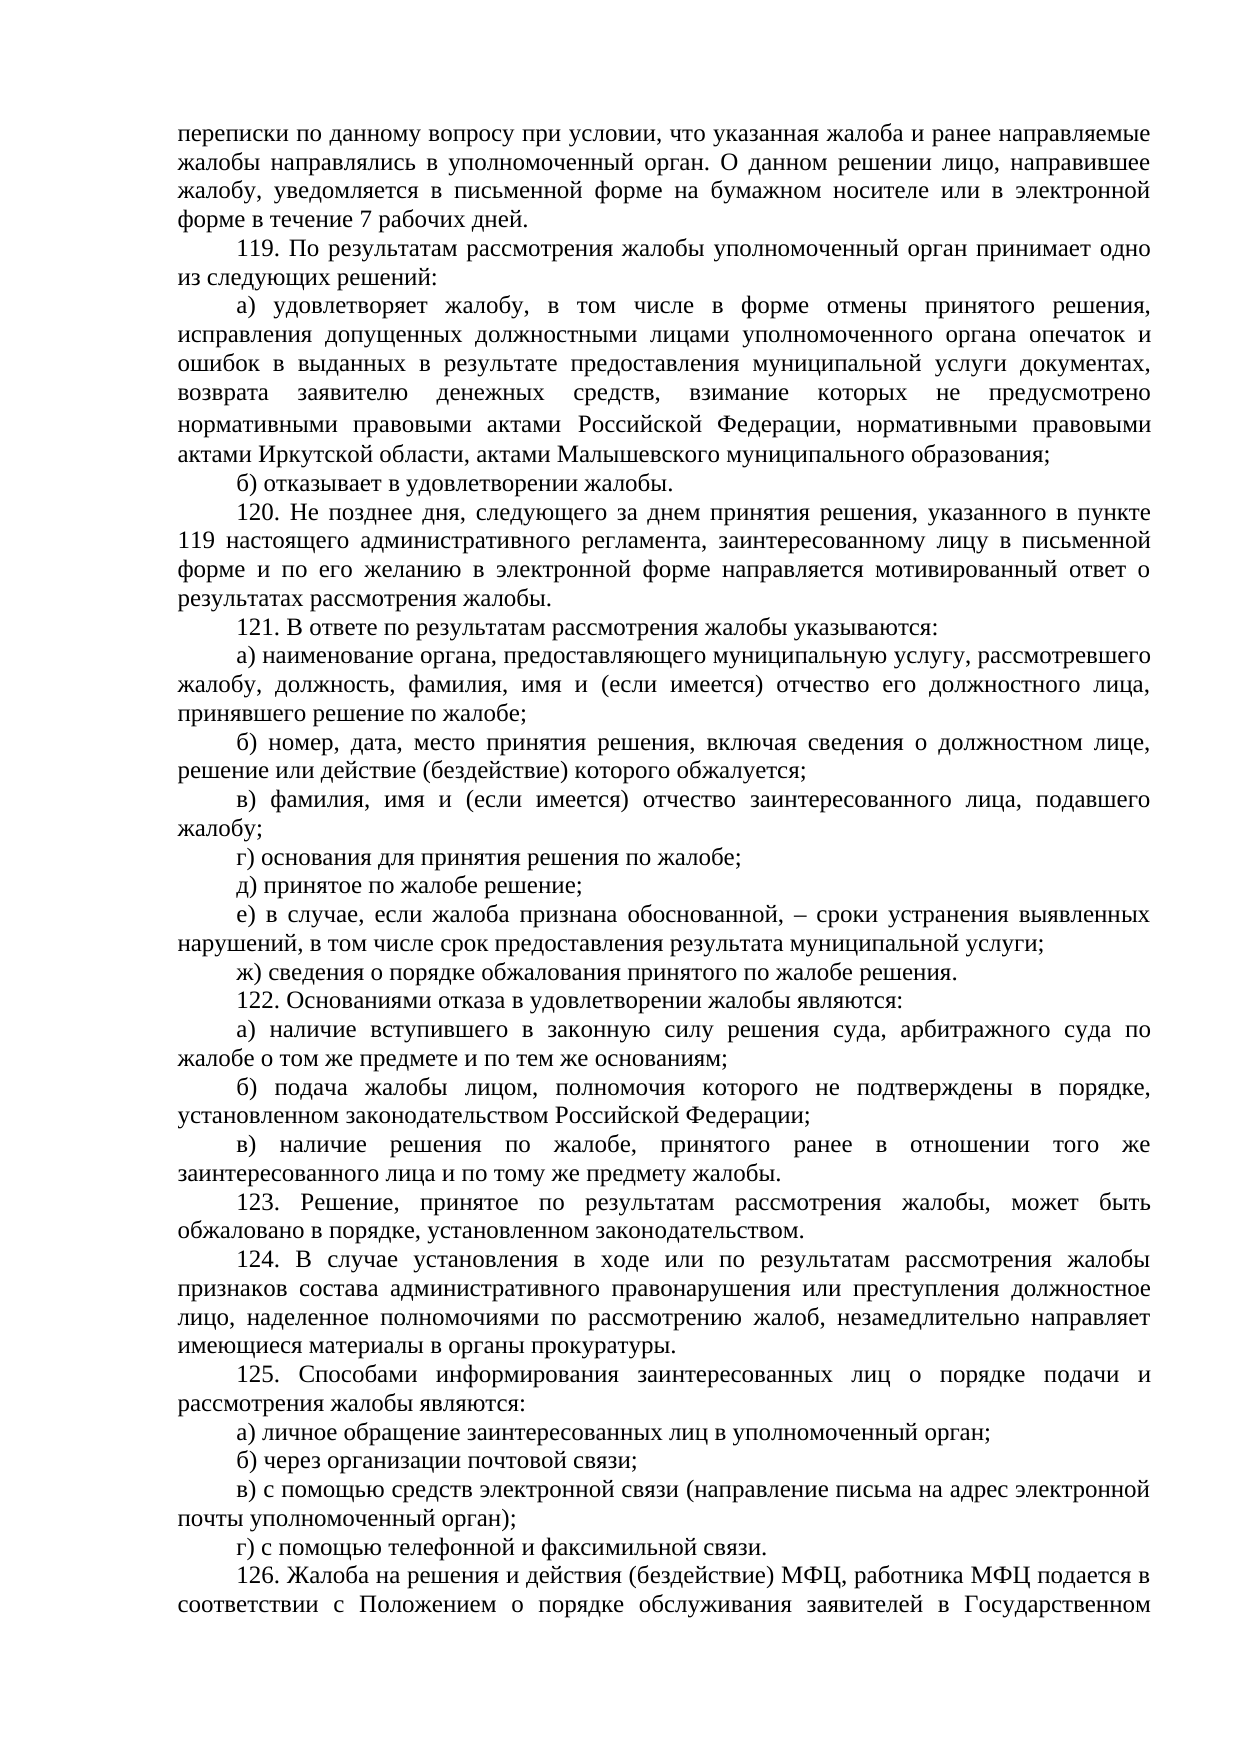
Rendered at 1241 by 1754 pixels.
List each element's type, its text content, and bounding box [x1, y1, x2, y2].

text а) удовлетворяет жалобу, в том числе в форме отмены принятого решения, исправления допущенных должностными лицами уполномоченного органа опечаток и ошибок в выданных в результате предоставления муниципальной услуги документах, возврата заявителю денежных средств, взимание которых не предусмотрено нормативными правовыми актами Российской Федерации, нормативными правовыми актами Иркутской области, актами Малышевского муниципального образования; [177, 291, 1152, 468]
text в) наличие решения по жалобе, принятого ранее в отношении того же заинтересованного лица и по тому же предмету жалобы. [177, 1129, 1152, 1187]
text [177, 118, 1152, 233]
text 119. По результатам рассмотрения жалобы уполномоченный орган принимает одно из следующих решений: [177, 233, 1152, 291]
text ж) сведения о порядке обжалования принятого по жалобе решения. [177, 957, 1152, 985]
text а) наименование органа, предоставляющего муниципальную услугу, рассмотревшего жалобу, должность, фамилия, имя и (если имеется) отчество его должностного лица, принявшего решение по жалобе; [177, 640, 1152, 727]
text 123. Решение, принятое по результатам рассмотрения жалобы, может быть обжаловано в порядке, установленном законодательством. [177, 1187, 1152, 1244]
text 121. В ответе по результатам рассмотрения жалобы указываются: [177, 612, 1152, 640]
text е) в случае, если жалоба признана обоснованной, – сроки устранения выявленных нарушений, в том числе срок предоставления результата муниципальной услуги; [177, 899, 1152, 957]
text 125. Способами информирования заинтересованных лиц о порядке подачи и рассмотрения жалобы являются: [177, 1359, 1152, 1417]
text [177, 1560, 1152, 1618]
text 122. Основаниями отказа в удовлетворении жалобы являются: [177, 985, 1152, 1014]
text б) подача жалобы лицом, полномочия которого не подтверждены в порядке, установленном законодательством Российской Федерации; [177, 1072, 1152, 1129]
text в) с помощью средств электронной связи (направление письма на адрес электронной почты уполномоченный орган); [177, 1474, 1152, 1532]
text д) принятое по жалобе решение; [177, 870, 1152, 899]
text б) номер, дата, место принятия решения, включая сведения о должностном лице, решение или действие (бездействие) которого обжалуется; [177, 727, 1152, 784]
text г) основания для принятия решения по жалобе; [177, 842, 1152, 870]
text б) через организации почтовой связи; [177, 1445, 1152, 1474]
text а) наличие вступившего в законную силу решения суда, арбитражного суда по жалобе о том же предмете и по тем же основаниям; [177, 1014, 1152, 1072]
text в) фамилия, имя и (если имеется) отчество заинтересованного лица, подавшего жалобу; [177, 784, 1152, 842]
text б) отказывает в удовлетворении жалобы. [177, 468, 1152, 497]
text а) личное обращение заинтересованных лиц в уполномоченный орган; [177, 1417, 1152, 1445]
text г) с помощью телефонной и факсимильной связи. [177, 1532, 1152, 1560]
text 124. В случае установления в ходе или по результатам рассмотрения жалобы признаков состава административного правонарушения или преступления должностное лицо, наделенное полномочиями по рассмотрению жалоб, незамедлительно направляет имеющиеся материалы в органы прокуратуры. [177, 1244, 1152, 1359]
text 120. Не позднее дня, следующего за днем принятия решения, указанного в пункте 119 настоящего административного регламента, заинтересованному лицу в письменной форме и по его желанию в электронной форме направляется мотивированный ответ о результатах рассмотрения жалобы. [177, 497, 1152, 612]
